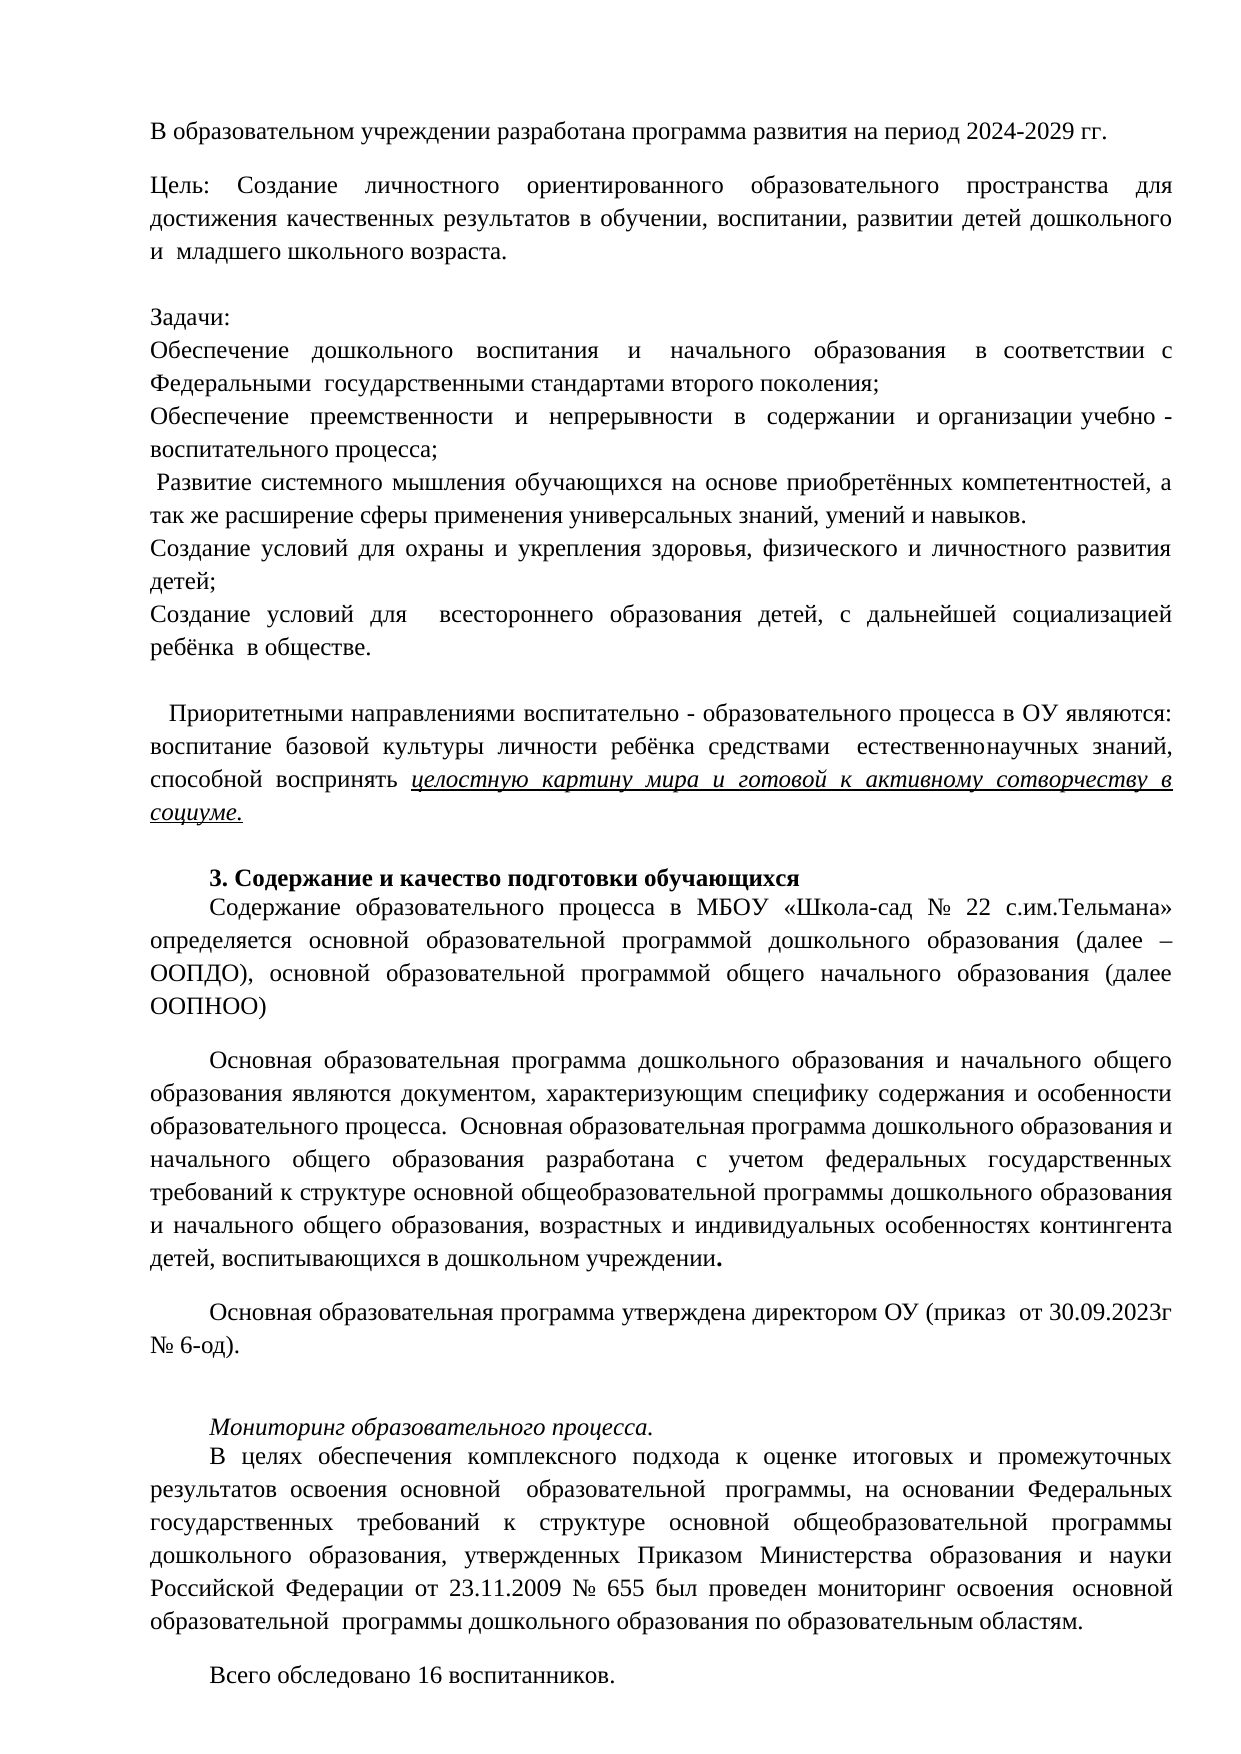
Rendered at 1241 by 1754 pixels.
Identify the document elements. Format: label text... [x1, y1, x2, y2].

text Обеспечение дошкольного воспитания и начального образования в соответствии с Федеральными государственными стандартами второго поколения; [150, 335, 1173, 397]
text В целях обеспечения комплексного подхода к оценке итоговых и промежуточных результатов освоения основной образовательной программы, на основании Федеральных государственных требований к структуре основной общеобразовательной программы дошкольного образования, утвержденных Приказом Министерства образования и науки Российской Федерации от 23.11.2009 № 655 был проведен мониторинг освоения основной образовательной программы дошкольного образования по образовательным областям. [150, 1441, 1173, 1635]
text Всего обследовано 16 воспитанников. [150, 1660, 1173, 1689]
text Основная образовательная программа дошкольного образования и начального общего образования являются документом, характеризующим специфику содержания и особенности образовательного процесса. Основная образовательная программа дошкольного образования и начального общего образования разработана с учетом федеральных государственных требований к структуре основной общеобразовательной программы дошкольного образования и начального общего образования, возрастных и индивидуальных особенностях контингента детей, воспитывающихся в дошкольном учреждении. [150, 1045, 1173, 1272]
text 3. Содержание и качество подготовки обучающихся [150, 863, 1173, 892]
text В образовательном учреждении разработана программа развития на период 2024-2029 гг. [150, 116, 1173, 144]
text Приоритетными направлениями воспитательно - образовательного процесса в ОУ являются: воспитание базовой культуры личности ребёнка средствами естественнонаучных знаний, способной воспринять целостную картину мира и готовой к активному сотворчеству в социуме. [150, 665, 1173, 826]
text Задачи: [150, 302, 1173, 331]
text Цель: Создание личностного ориентированного образовательного пространства для достижения качественных результатов в обучении, воспитании, развитии детей дошкольного и младшего школьного возраста. [150, 170, 1173, 264]
text Мониторинг образовательного процесса. [150, 1412, 1173, 1441]
text Основная образовательная программа утверждена директором ОУ (приказ от 30.09.2023г № 6-од). [150, 1297, 1173, 1358]
text Содержание образовательного процесса в МБОУ «Школа-сад № 22 с.им.Тельмана» определяется основной образовательной программой дошкольного образования (далее – ООПДО), основной образовательной программой общего начального образования (далее ООПНОО) [150, 892, 1173, 1020]
text Создание условий для охраны и укрепления здоровья, физического и личностного развития детей; [150, 533, 1173, 595]
text Развитие системного мышления обучающихся на основе приобретённых компетентностей, а так же расширение сферы применения универсальных знаний, умений и навыков. [150, 467, 1173, 529]
text Обеспечение преемственности и непрерывности в содержании и организации учебно - воспитательного процесса; [150, 401, 1173, 463]
text Создание условий для всестороннего образования детей, с дальнейшей социализацией ребёнка в обществе. [150, 599, 1173, 661]
